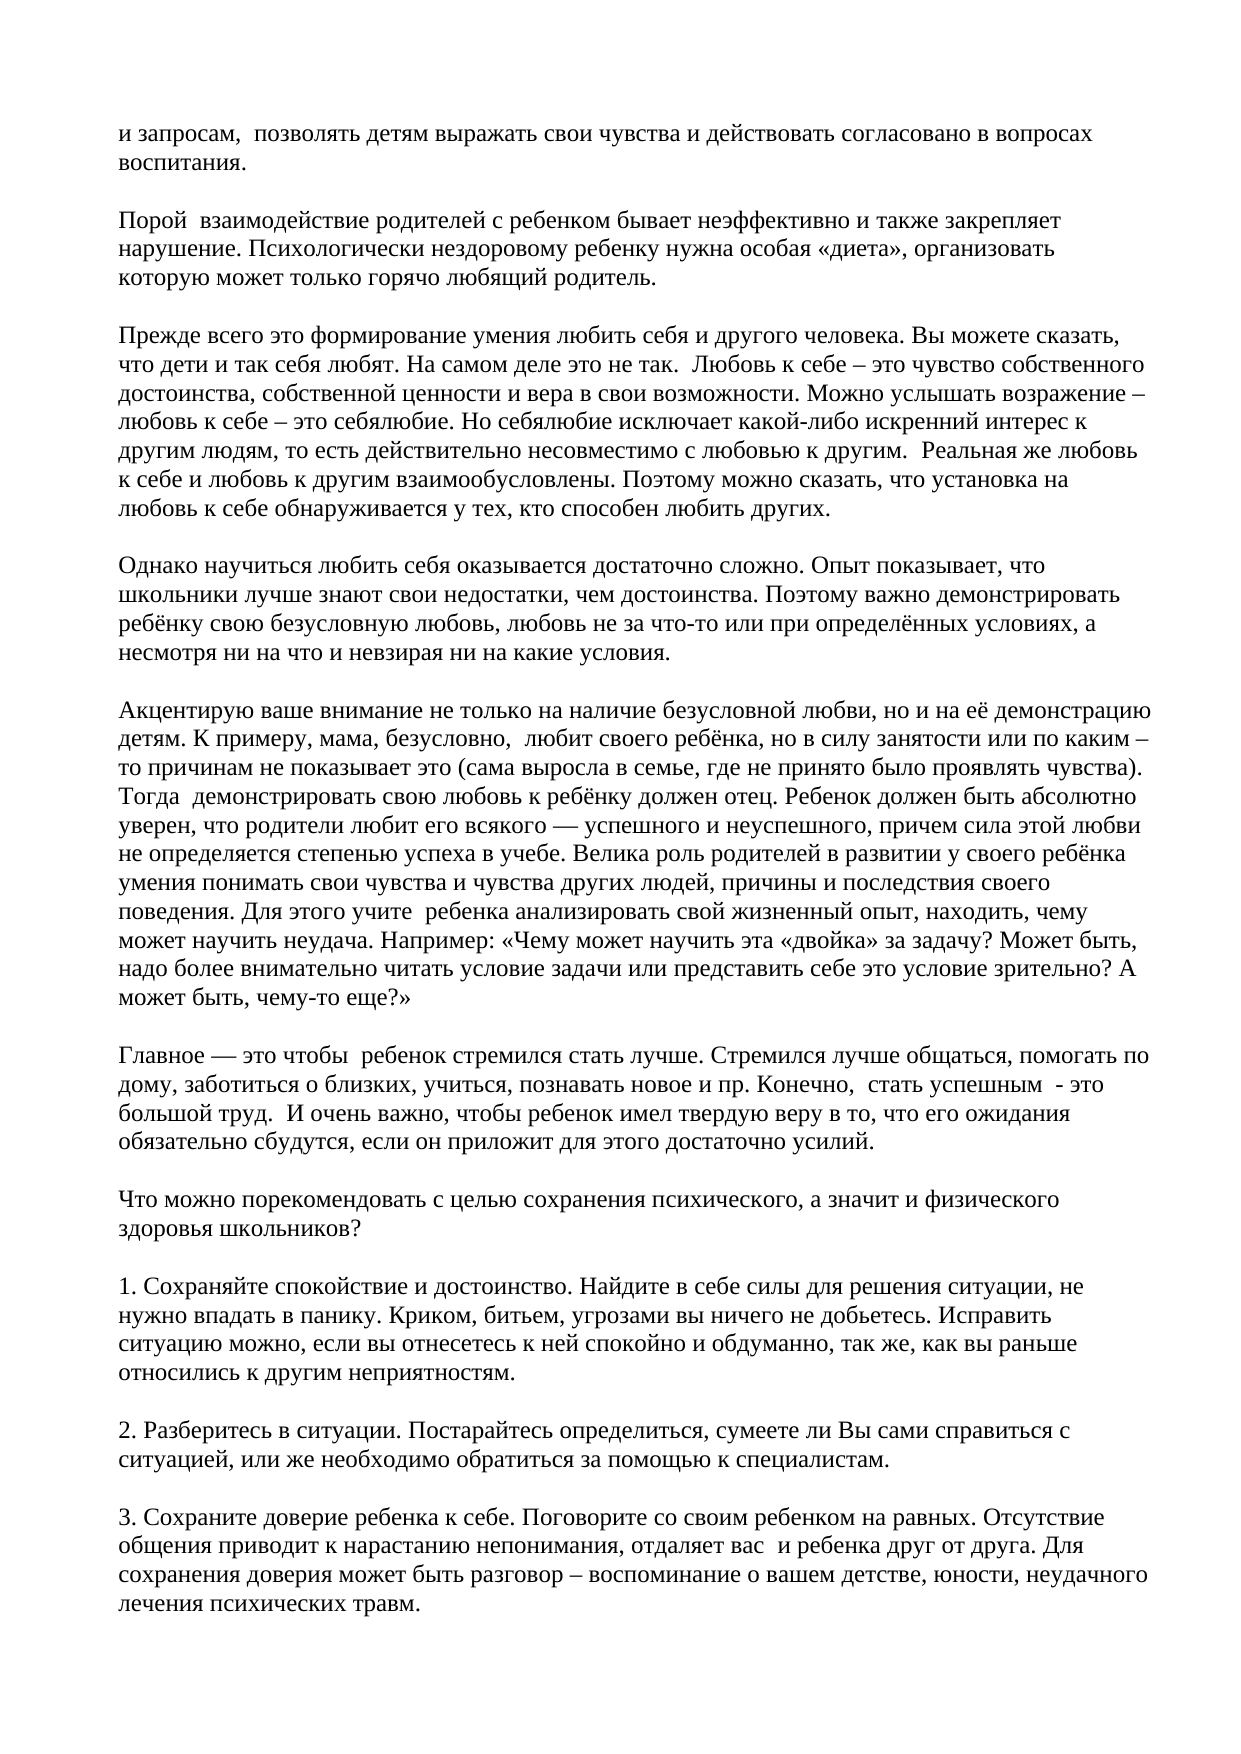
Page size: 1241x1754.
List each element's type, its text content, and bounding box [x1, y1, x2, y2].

text 2. Разберитесь в ситуации. Постарайтесь определиться, сумеете ли Вы сами справиться с ситуацией, или же необходимо обратиться за помощью к специалистам. [118, 1415, 1152, 1473]
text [118, 118, 1152, 176]
text Что можно порекомендовать с целью сохранения психического, а значит и физического здоровья школьников? [118, 1184, 1152, 1242]
text Порой взаимодействие родителей с ребенком бывает неэффективно и также закрепляет нарушение. Психологически нездоровому ребенку нужна особая «диета», организовать которую может только горячо любящий родитель. [118, 205, 1152, 291]
text Главное — это чтобы ребенок стремился стать лучше. Стремился лучше общаться, помогать по дому, заботиться о близких, учиться, познавать новое и пр. Конечно, стать успешным - это большой труд. И очень важно, чтобы ребенок имел твердую веру в то, что его ожидания обязательно сбудутся, если он приложит для этого достаточно усилий. [118, 1040, 1152, 1155]
text Прежде всего это формирование умения любить себя и другого человека. Вы можете сказать, что дети и так себя любят. На самом деле это не так. Любовь к себе – это чувство собственного достоинства, собственной ценности и вера в свои возможности. Можно услышать возражение – любовь к себе – это себялюбие. Но себялюбие исключает какой-либо искренний интерес к другим людям, то есть действительно несовместимо с любовью к другим. Реальная же любовь к себе и любовь к другим взаимообусловлены. Поэтому можно сказать, что установка на любовь к себе обнаруживается у тех, кто способен любить других. [118, 320, 1152, 521]
text Однако научиться любить себя оказывается достаточно сложно. Опыт показывает, что школьники лучше знают свои недостатки, чем достоинства. Поэтому важно демонстрировать ребёнку свою безусловную любовь, любовь не за что-то или при определённых условиях, а несмотря ни на что и невзирая ни на какие условия. [118, 551, 1152, 666]
text 3. Сохраните доверие ребенка к себе. Поговорите со своим ребенком на равных. Отсутствие общения приводит к нарастанию непонимания, отдаляет вас и ребенка друг от друга. Для сохранения доверия может быть разговор – воспоминание о вашем детстве, юности, неудачного лечения психических травм. [118, 1502, 1152, 1617]
text Акцентирую ваше внимание не только на наличие безусловной любви, но и на её демонстрацию детям. К примеру, мама, безусловно, любит своего ребёнка, но в силу занятости или по каким – то причинам не показывает это (сама выросла в семье, где не принято было проявлять чувства). Тогда демонстрировать свою любовь к ребёнку должен отец. Ребенок должен быть абсолютно уверен, что родители любит его всякого — успешного и неуспешного, причем сила этой любви не определяется степенью успеха в учебе. Велика роль родителей в развитии у своего ребёнка умения понимать свои чувства и чувства других людей, причины и последствия своего поведения. Для этого учите ребенка анализировать свой жизненный опыт, находить, чему может научить неудача. Например: «Чему может научить эта «двойка» за задачу? Может быть, надо более внимательно читать условие задачи или представить себе это условие зрительно? А может быть, чему-то еще?» [118, 695, 1152, 1011]
text 1. Сохраняйте спокойствие и достоинство. Найдите в себе силы для решения ситуации, не нужно впадать в панику. Криком, битьем, угрозами вы ничего не добьетесь. Исправить ситуацию можно, если вы отнесетесь к ней спокойно и обдуманно, так же, как вы раньше относились к другим неприятностям. [118, 1271, 1152, 1386]
